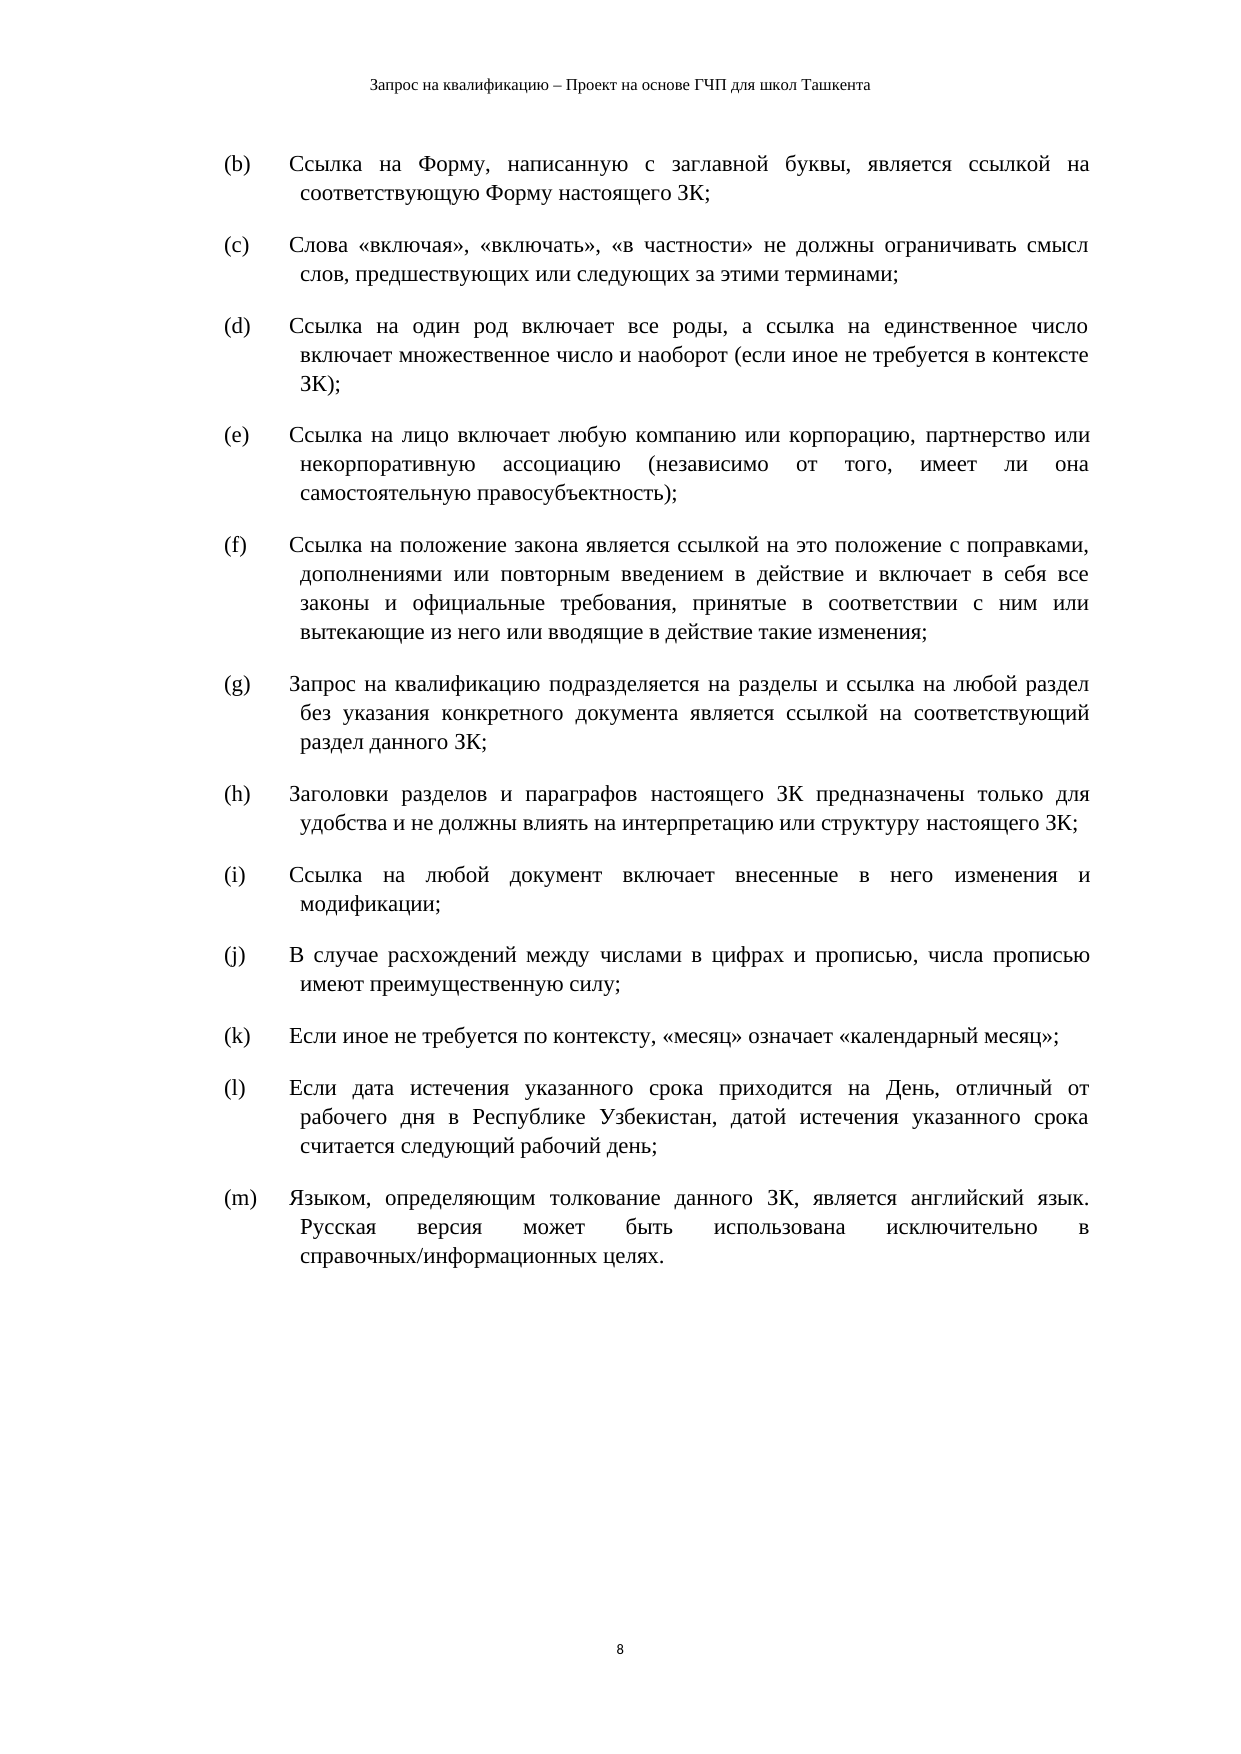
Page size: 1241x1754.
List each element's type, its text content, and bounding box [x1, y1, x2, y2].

list Ссылка на лицо включает любую компанию или корпорацию, партнерство или некорпоративную ассоциацию (независимо от того, имеет ли она самостоятельную правосубъектность); [224, 421, 1090, 506]
list Ссылка на положение закона является ссылкой на это положение с поправками, дополнениями или повторным введением в действие и включает в себя все законы и официальные требования, принятые в соответствии с ним или вытекающие из него или вводящие в действие такие изменения; [224, 531, 1090, 644]
list Ссылка на один род включает все роды, а ссылка на единственное число включает множественное число и наоборот (если иное не требуется в контексте ЗК); [224, 312, 1090, 396]
list Заголовки разделов и параграфов настоящего ЗК предназначены только для удобства и не должны влиять на интерпретацию или структуру настоящего ЗК; [224, 780, 1090, 835]
list Если иное не требуется по контексту, «месяц» означает «календарный месяц»; [224, 1022, 1090, 1049]
list В случае расхождений между числами в цифрах и прописью, числа прописью имеют преимущественную силу; [224, 941, 1090, 997]
list Если дата истечения указанного срока приходится на День, отличный от рабочего дня в Республике Узбекистан, датой истечения указанного срока считается следующий рабочий день; [224, 1074, 1090, 1158]
list Языком, определяющим толкование данного ЗК, является английский язык. Русская версия может быть использована исключительно в справочных/информационных целях. [224, 1184, 1090, 1268]
list Слова «включая», «включать», «в частности» не должны ограничивать смысл слов, предшествующих или следующих за этими терминами; [224, 231, 1090, 286]
list Ссылка на любой документ включает внесенные в него изменения и модификации; [224, 861, 1090, 916]
list Запрос на квалификацию подразделяется на разделы и ссылка на любой раздел без указания конкретного документа является ссылкой на соответствующий раздел данного ЗК; [224, 670, 1090, 754]
list Ссылка на Форму, написанную с заглавной буквы, является ссылкой на соответствующую Форму настоящего ЗК; [224, 150, 1090, 205]
